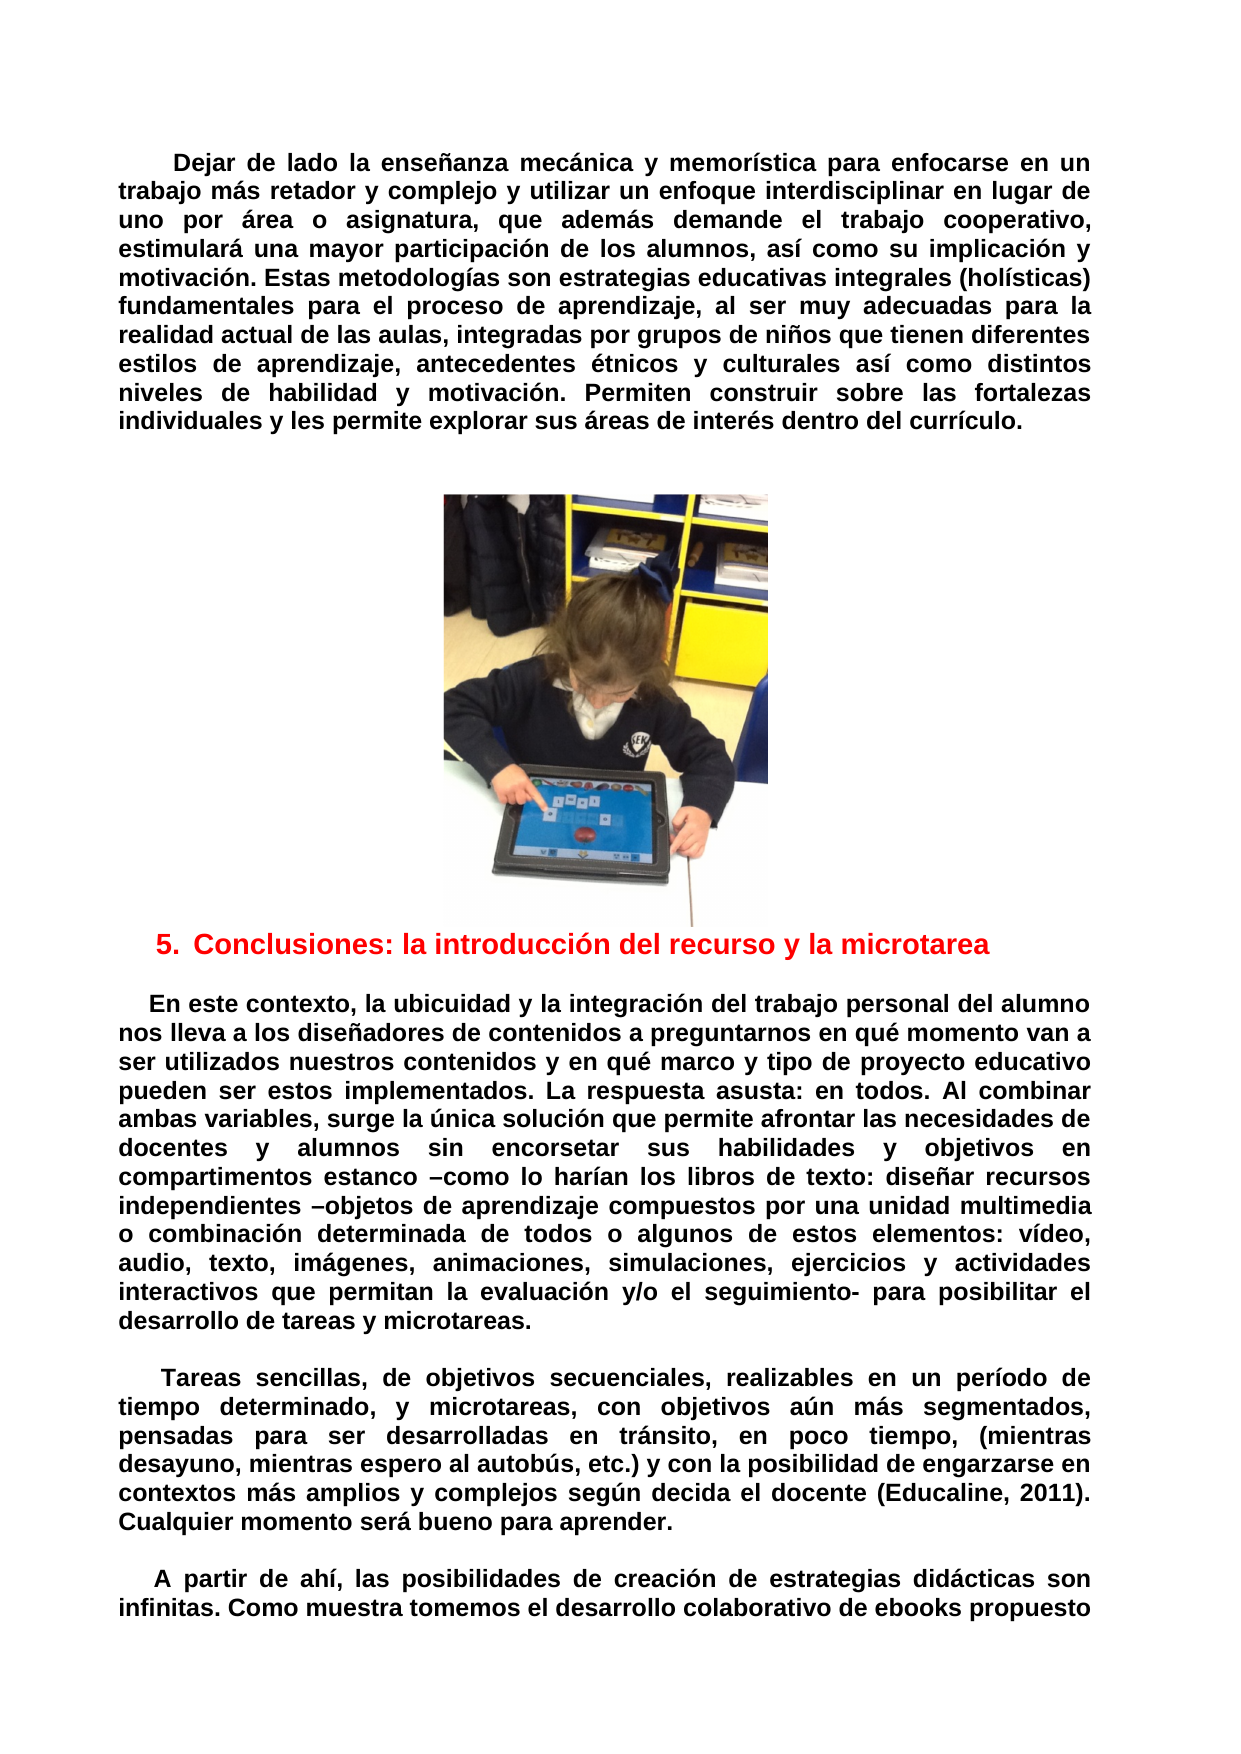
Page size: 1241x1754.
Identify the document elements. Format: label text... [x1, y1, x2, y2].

picture [444, 495, 768, 926]
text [118, 1564, 1093, 1622]
text En este contexto, la ubicuidad y la integración del trabajo personal del alumno nos lleva a los diseñadores de contenidos a preguntarnos en qué momento van a ser utilizados nuestros contenidos y en qué marco y tipo de proyecto educativo pueden ser estos implementados. La respuesta asusta: en todos. Al combinar ambas variables, surge la única solución que permite afrontar las necesidades de docentes y alumnos sin encorsetar sus habilidades y objetivos en compartimentos estanco –como lo harían los libros de texto: diseñar recursos independientes –objetos de aprendizaje compuestos por una unidad multimedia o combinación determinada de todos o algunos de estos elementos: vídeo, audio, texto, imágenes, animaciones, simulaciones, ejercicios y actividades interactivos que permitan la evaluación y/o el seguimiento- para posibilitar el desarrollo de tareas y microtareas. [118, 989, 1093, 1334]
list Conclusiones: la introducción del recurso y la microtarea [156, 927, 1093, 961]
text Dejar de lado la enseñanza mecánica y memorística para enfocarse en un trabajo más retador y complejo y utilizar un enfoque interdisciplinar en lugar de uno por área o asignatura, que además demande el trabajo cooperativo, estimulará una mayor participación de los alumnos, así como su implicación y motivación. Estas metodologías son estrategias educativas integrales (holísticas) fundamentales para el proceso de aprendizaje, al ser muy adecuadas para la realidad actual de las aulas, integradas por grupos de niños que tienen diferentes estilos de aprendizaje, antecedentes étnicos y culturales así como distintos niveles de habilidad y motivación. Permiten construir sobre las fortalezas individuales y les permite explorar sus áreas de interés dentro del currículo. [118, 148, 1093, 435]
text Tareas sencillas, de objetivos secuenciales, realizables en un período de tiempo determinado, y microtareas, con objetivos aún más segmentados, pensadas para ser desarrolladas en tránsito, en poco tiempo, (mientras desayuno, mientras espero al autobús, etc.) y con la posibilidad de engarzarse en contextos más amplios y complejos según decida el docente (Educaline, 2011). Cualquier momento será bueno para aprender. [118, 1363, 1093, 1536]
